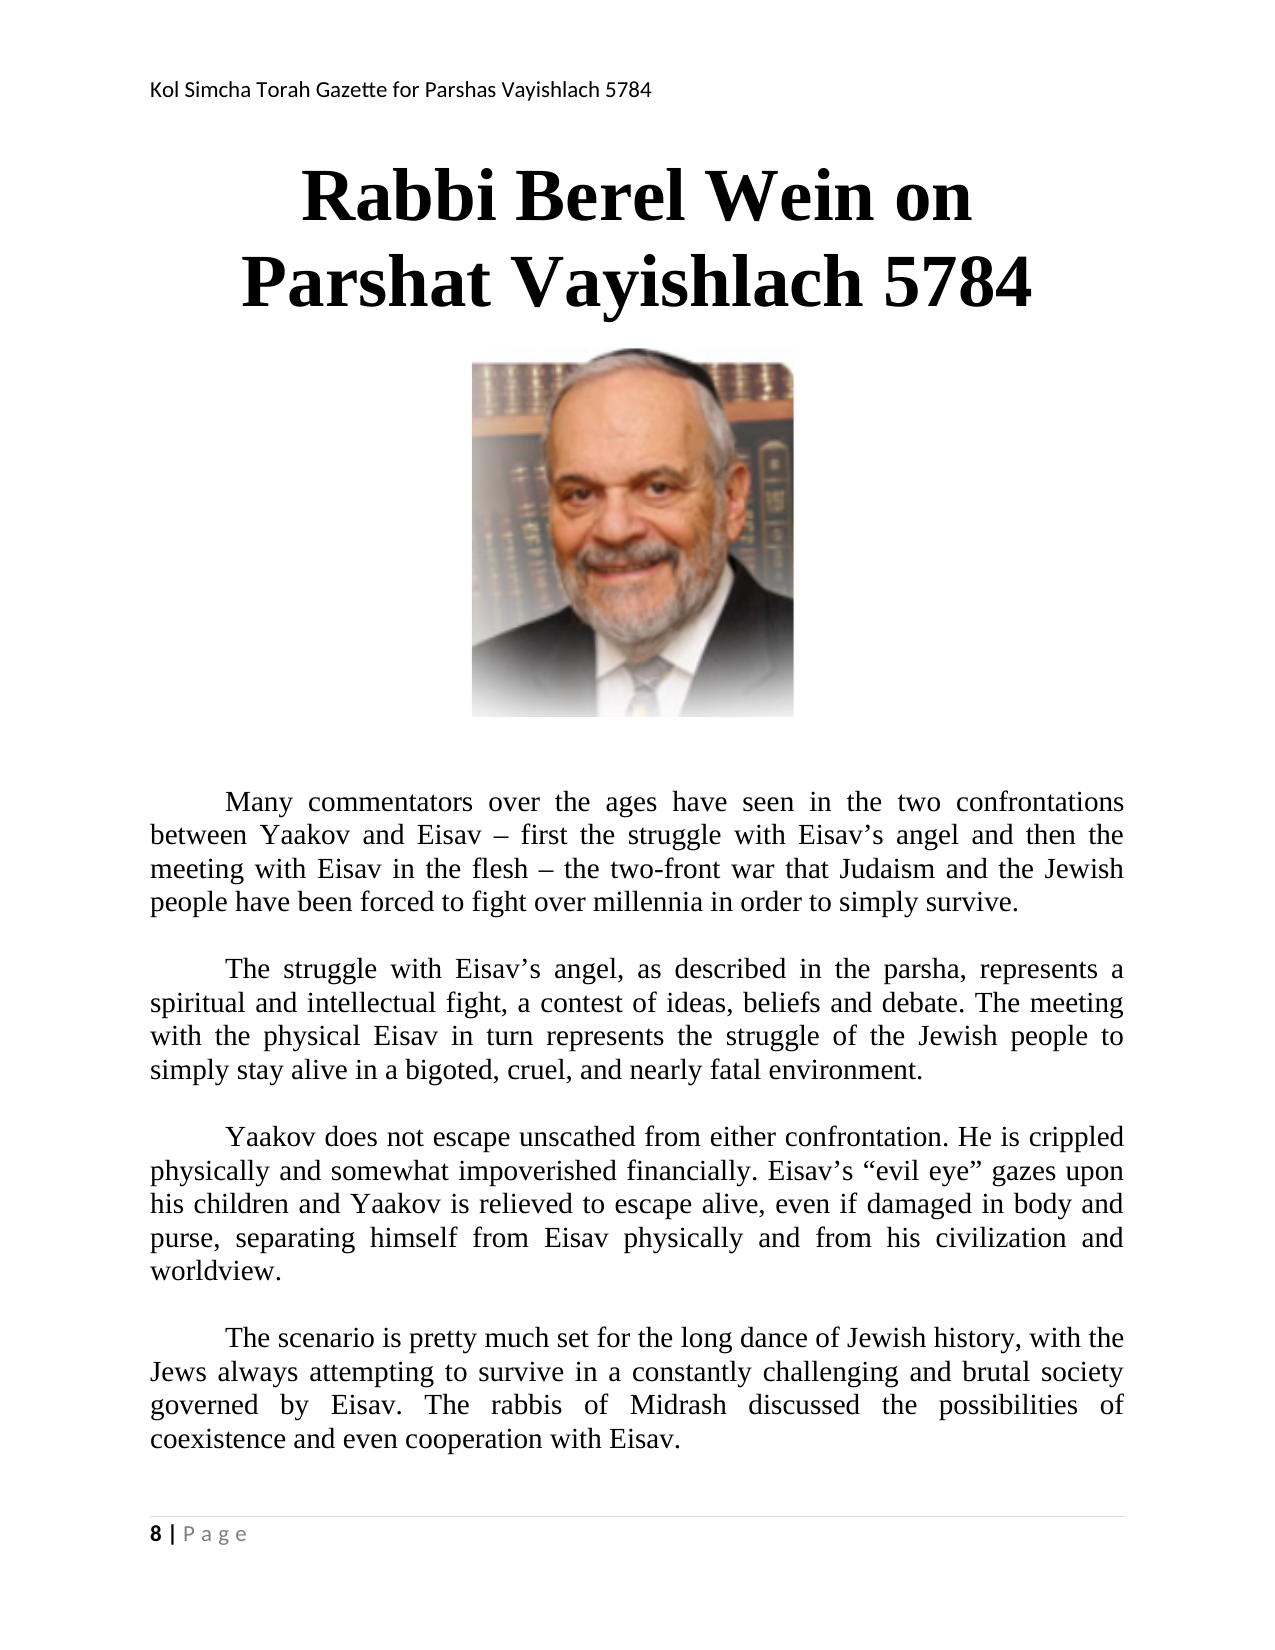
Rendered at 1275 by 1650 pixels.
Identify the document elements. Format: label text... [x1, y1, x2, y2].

text The struggle with Eisav’s angel, as described in the parsha, represents a spiritual and intellectual fight, a contest of ideas, beliefs and debate. The meeting with the physical Eisav in turn represents the struggle of the Jewish people to simply stay alive in a bigoted, cruel, and nearly fatal environment. [150, 951, 1125, 1086]
text Yaakov does not escape unscathed from either confrontation. He is crippled physically and somewhat impoverished financially. Eisav’s “evil eye” gazes upon his children and Yaakov is relieved to escape alive, even if damaged in body and purse, separating himself from Eisav physically and from his civilization and worldview. [150, 1119, 1125, 1287]
picture [471, 341, 804, 717]
text Many commentators over the ages have seen in the two confrontations between Yaakov and Eisav – first the struggle with Eisav’s angel and then the meeting with Eisav in the flesh – the two-front war that Judaism and the Jewish people have been forced to fight over millennia in order to simply survive. [150, 784, 1125, 918]
text Rabbi Berel Wein on [150, 150, 1125, 236]
text The scenario is pretty much set for the long dance of Jewish history, with the Jews always attempting to survive in a constantly challenging and brutal society governed by Eisav. The rabbis of Midrash discussed the possibilities of coexistence and even cooperation with Eisav. [150, 1320, 1125, 1454]
text Parshat Vayishlach 5784 [150, 236, 1125, 322]
